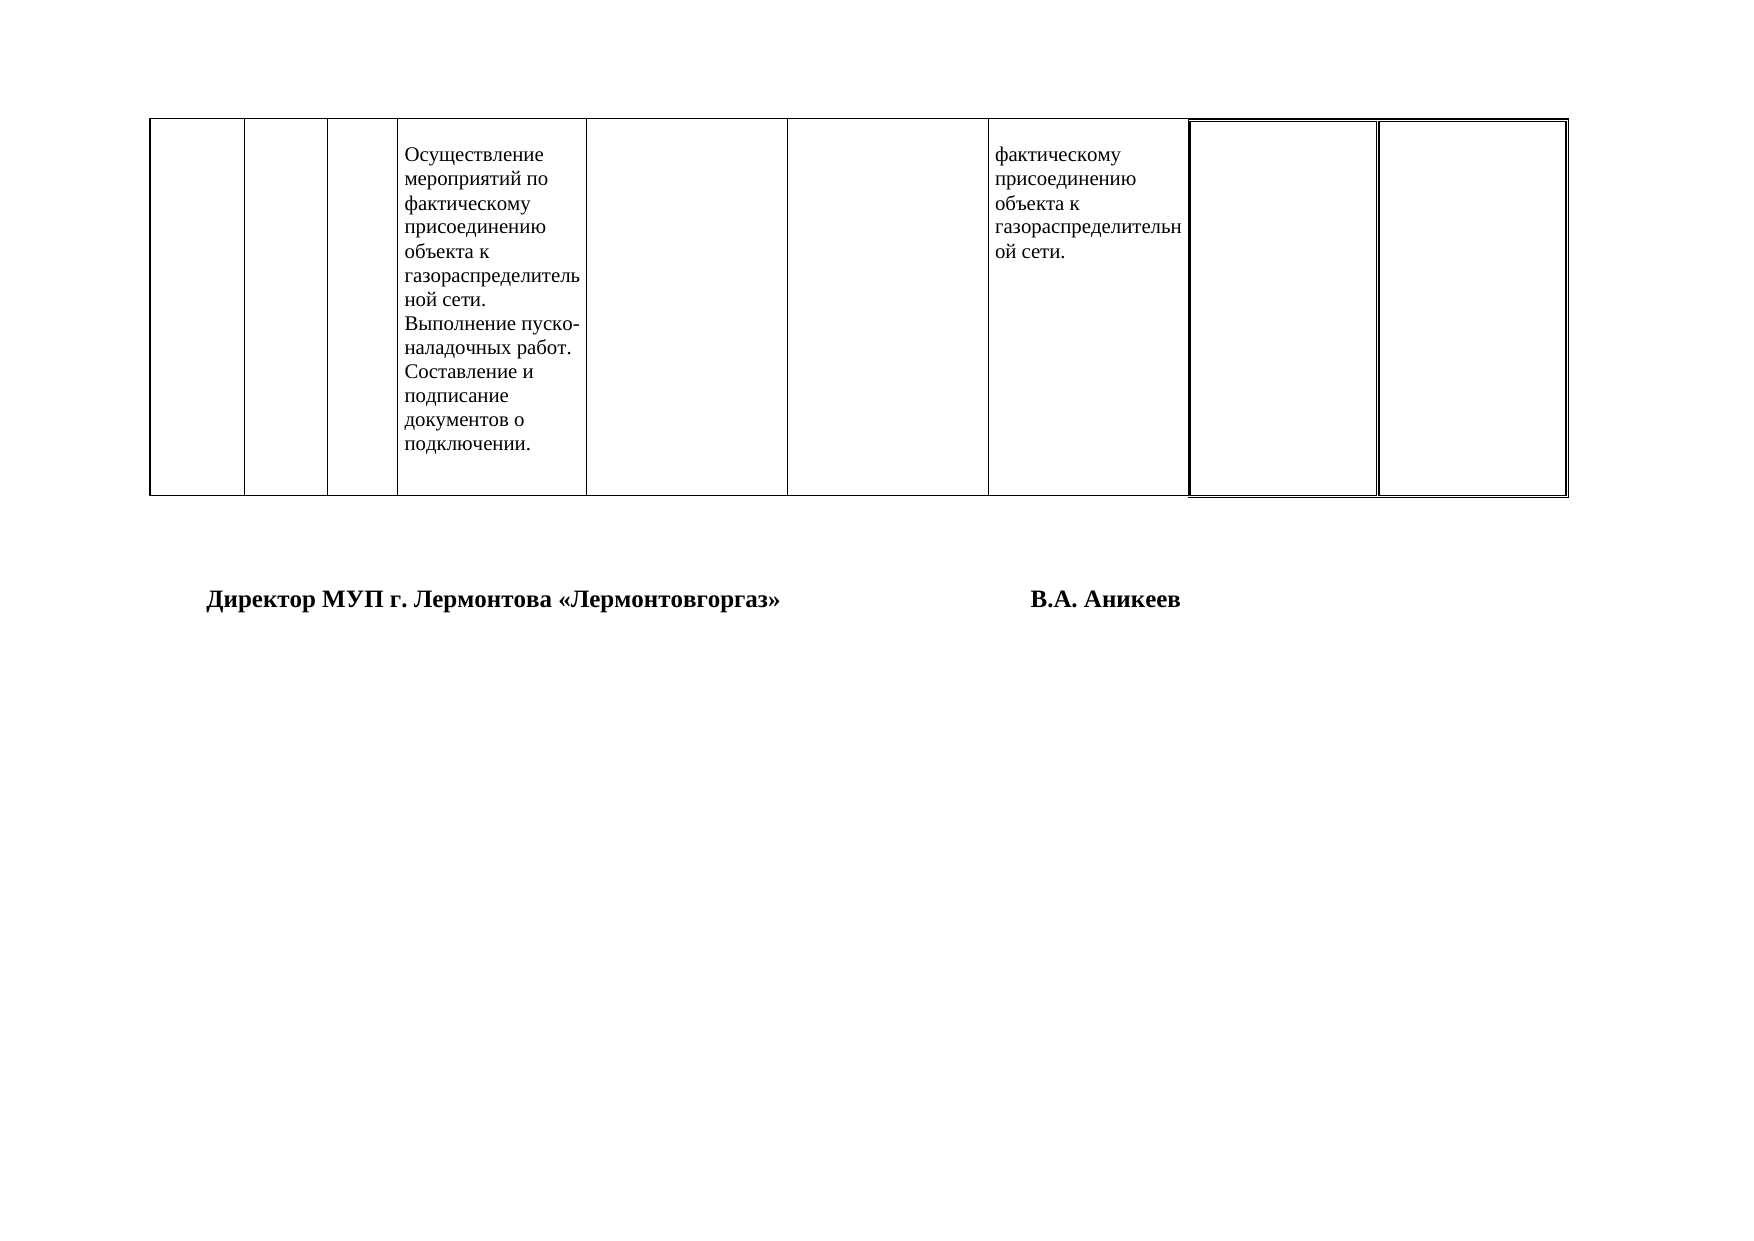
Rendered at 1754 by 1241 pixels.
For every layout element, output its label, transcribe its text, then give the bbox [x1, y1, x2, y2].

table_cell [587, 119, 787, 494]
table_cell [398, 119, 586, 494]
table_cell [1191, 122, 1376, 494]
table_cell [788, 119, 988, 494]
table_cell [328, 119, 397, 494]
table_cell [151, 119, 244, 494]
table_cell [1380, 122, 1565, 494]
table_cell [245, 119, 327, 494]
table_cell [989, 119, 1188, 494]
text Директор МУП г. Лермонтова «Лермонтовгоргаз» В.А. Аникеев [150, 584, 1604, 613]
